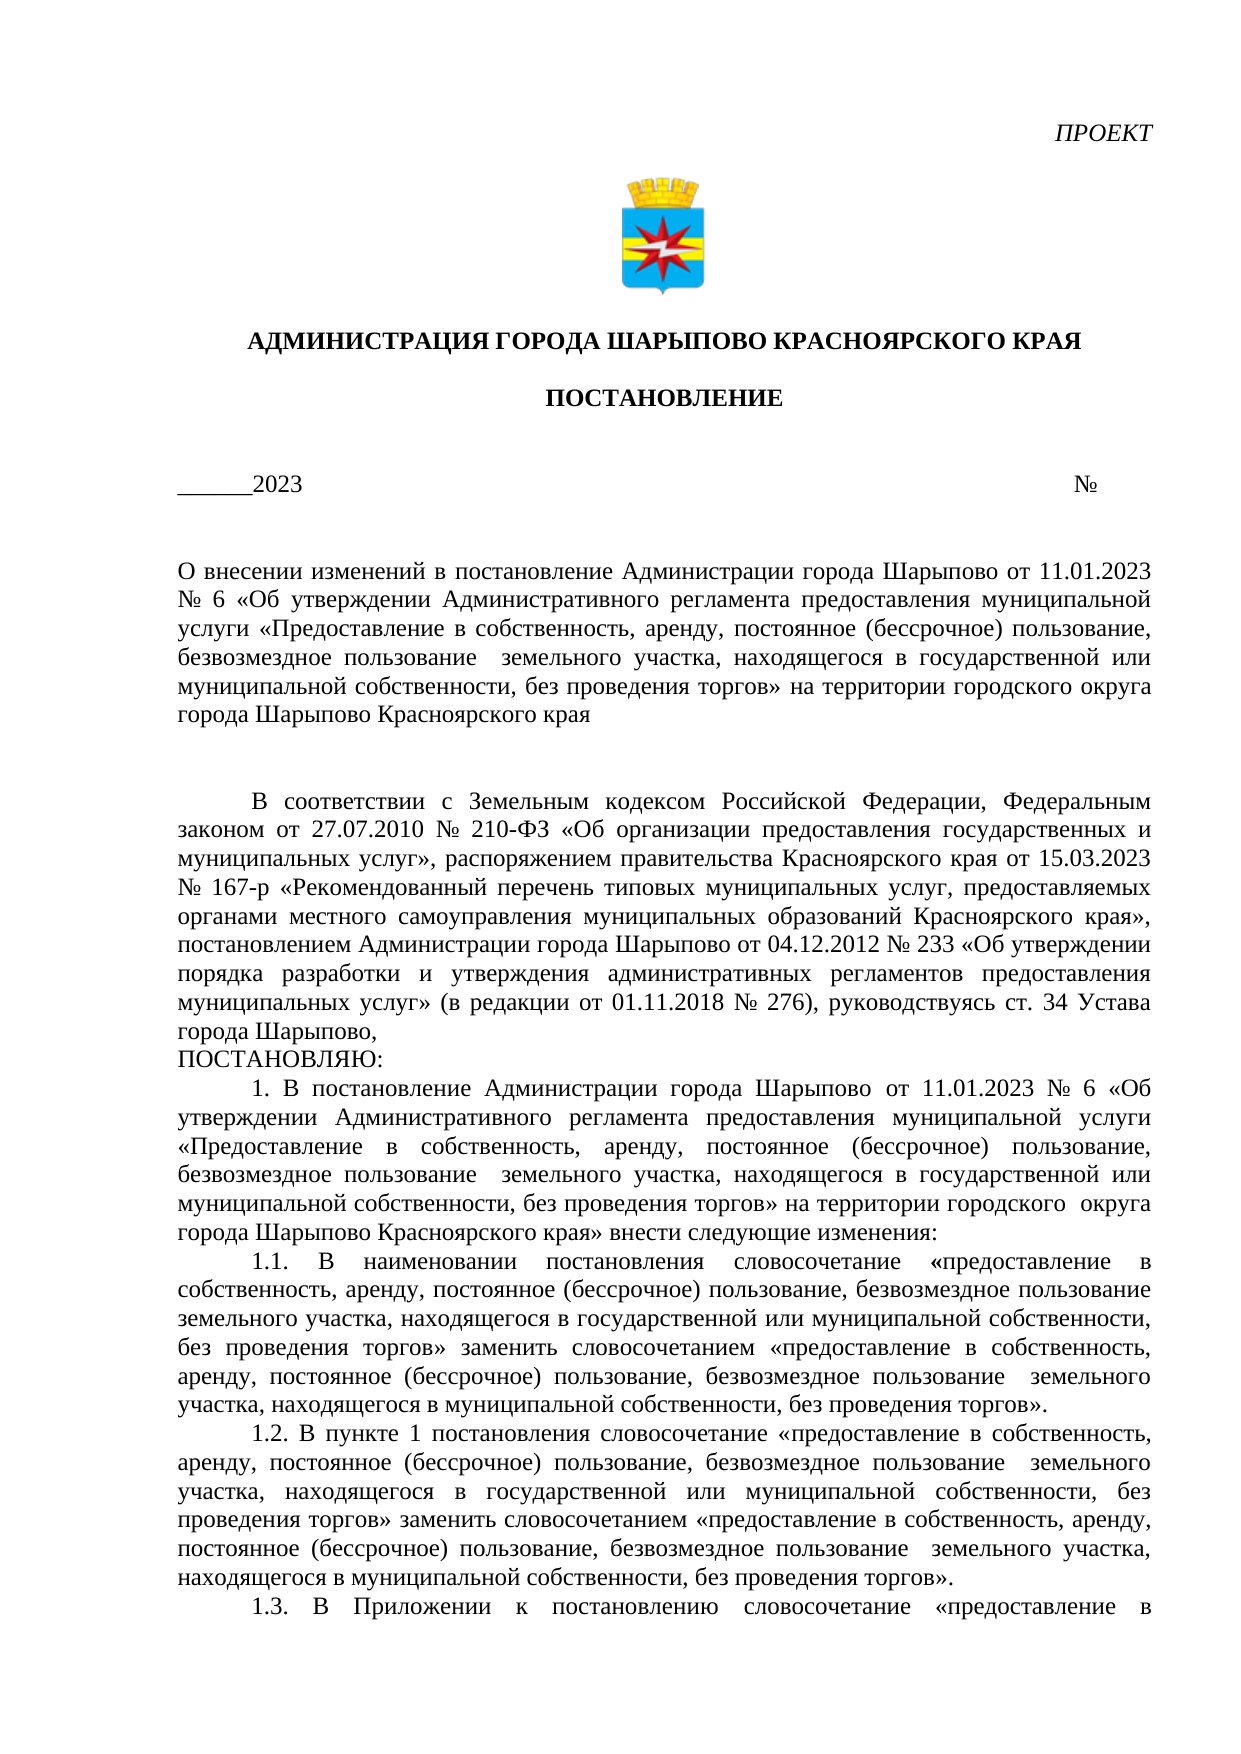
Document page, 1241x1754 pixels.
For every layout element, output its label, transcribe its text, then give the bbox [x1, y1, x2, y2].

picture [622, 175, 707, 297]
text АДМИНИСТРАЦИЯ ГОРОДА ШАРЫПОВО КРАСНОЯРСКОГО КРАЯ [177, 326, 1152, 354]
text 1. В постановление Администрации города Шарыпово от 11.01.2023 № 6 «Об утверждении Административного регламента предоставления муниципальной услуги «Предоставление в собственность, аренду, постоянное (бессрочное) пользование, безвозмездное пользование земельного участка, находящегося в государственной или муниципальной собственности, без проведения торгов» на территории городского округа города Шарыпово Красноярского края» внести следующие изменения: [177, 1073, 1152, 1246]
text О внесении изменений в постановление Администрации города Шарыпово от 11.01.2023 № 6 «Об утверждении Административного регламента предоставления муниципальной услуги «Предоставление в собственность, аренду, постоянное (бессрочное) пользование, безвозмездное пользование земельного участка, находящегося в государственной или муниципальной собственности, без проведения торгов» на территории городского округа города Шарыпово Красноярского края [177, 556, 1152, 728]
text ПОСТАНОВЛЯЮ: [177, 1044, 1152, 1073]
text 1.1. В наименовании постановления словосочетание «предоставление в собственность, аренду, постоянное (бессрочное) пользование, безвозмездное пользование земельного участка, находящегося в государственной или муниципальной собственности, без проведения торгов» заменить словосочетанием «предоставление в собственность, аренду, постоянное (бессрочное) пользование, безвозмездное пользование земельного участка, находящегося в муниципальной собственности, без проведения торгов». [177, 1246, 1152, 1418]
subtitle ПОСТАНОВЛЕНИЕ [177, 383, 1152, 412]
text ______2023 № [177, 469, 1152, 498]
text В соответствии с Земельным кодексом Российской Федерации, Федеральным законом от 27.07.2010 № 210-ФЗ «Об организации предоставления государственных и муниципальных услуг», распоряжением правительства Красноярского края от 15.03.2023 № 167-р «Рекомендованный перечень типовых муниципальных услуг, предоставляемых органами местного самоуправления муниципальных образований Красноярского края», постановлением Администрации города Шарыпово от 04.12.2012 № 233 «Об утверждении порядка разработки и утверждения административных регламентов предоставления муниципальных услуг» (в редакции от 01.11.2018 № 276), руководствуясь ст. 34 Устава города Шарыпово, [177, 786, 1152, 1044]
text 1.2. В пункте 1 постановления словосочетание «предоставление в собственность, аренду, постоянное (бессрочное) пользование, безвозмездное пользование земельного участка, находящегося в государственной или муниципальной собственности, без проведения торгов» заменить словосочетанием «предоставление в собственность, аренду, постоянное (бессрочное) пользование, безвозмездное пользование земельного участка, находящегося в муниципальной собственности, без проведения торгов». [177, 1418, 1152, 1591]
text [177, 1591, 1152, 1619]
text ПРОЕКТ [177, 118, 1152, 147]
